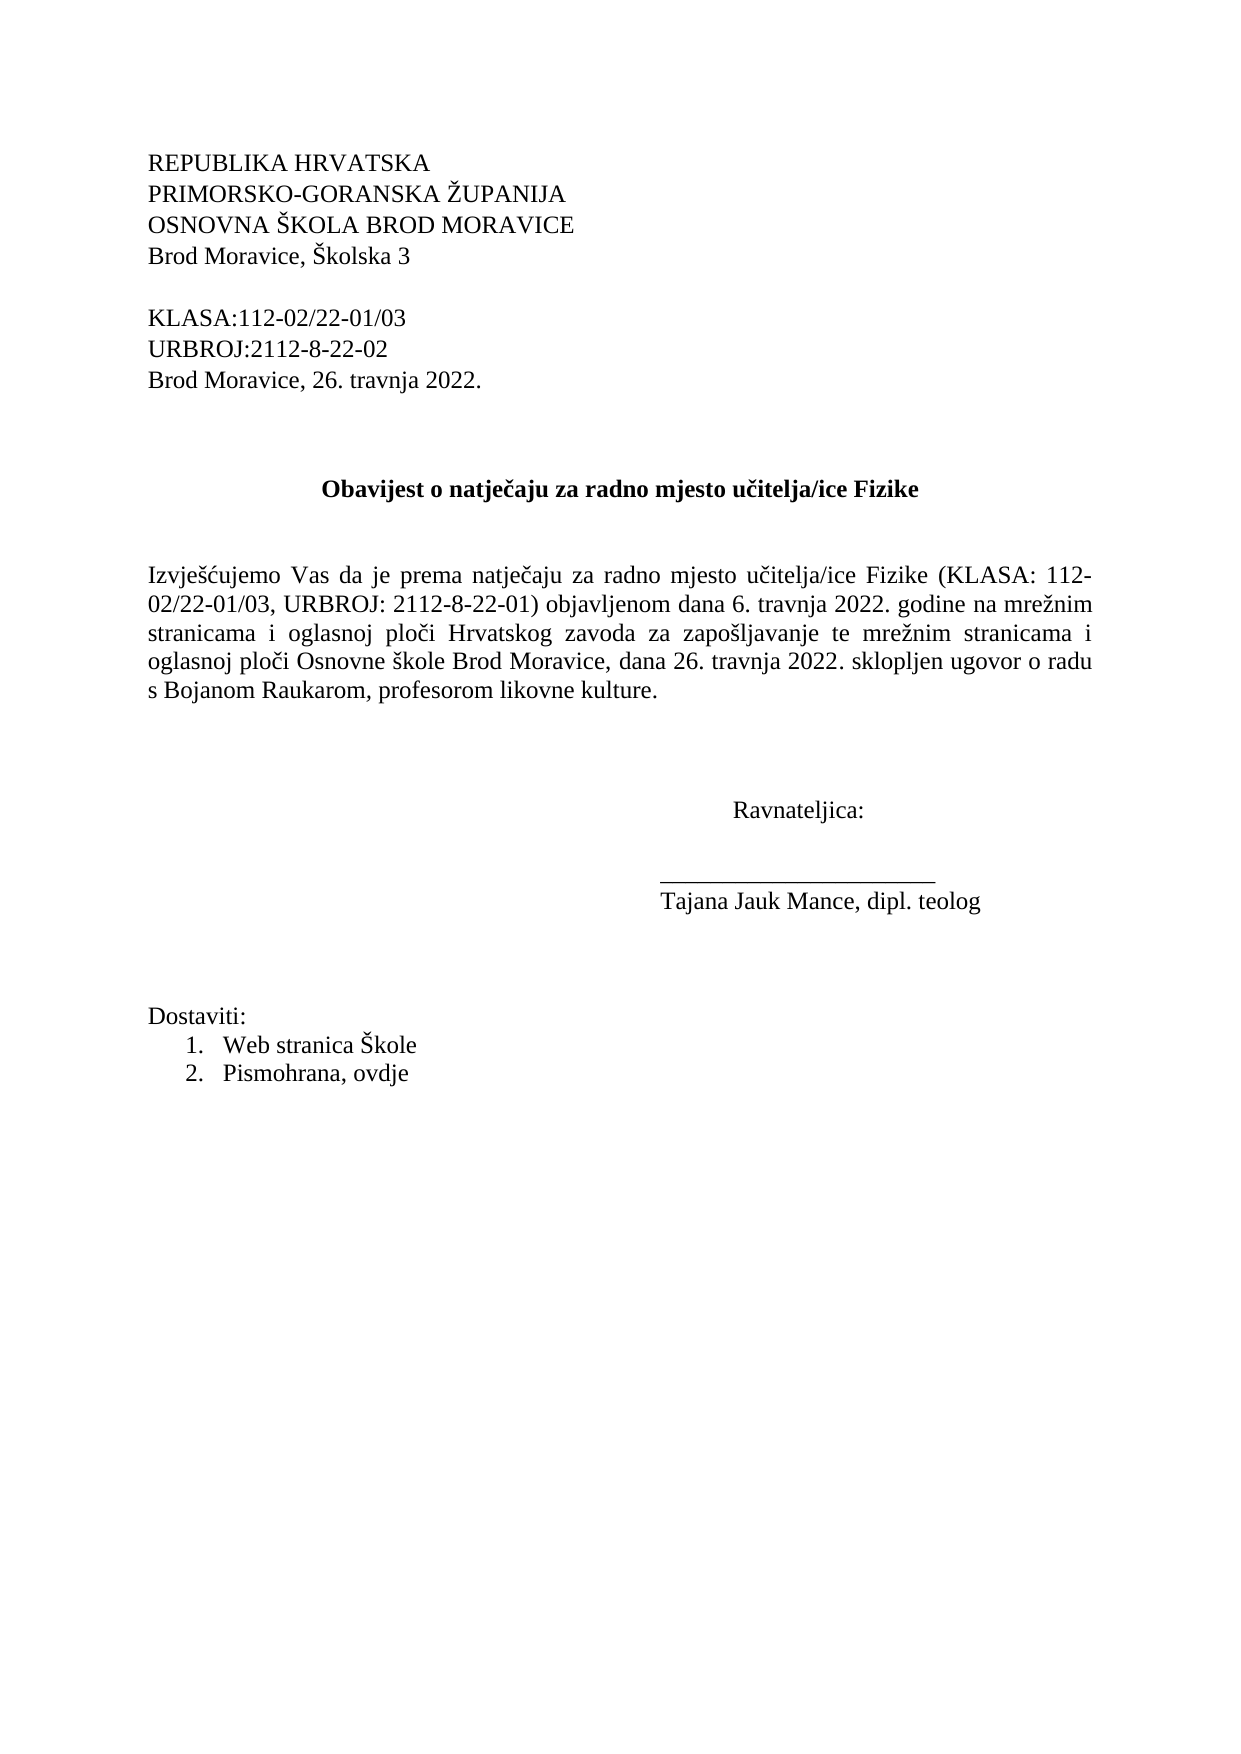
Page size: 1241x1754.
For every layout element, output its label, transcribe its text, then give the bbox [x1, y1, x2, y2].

text Obavijest o natječaju za radno mjesto učitelja/ice Fizike [148, 474, 1093, 503]
text URBROJ:2112-8-22-02 [148, 334, 1093, 363]
text PRIMORSKO-GORANSKA ŽUPANIJA [148, 179, 1093, 207]
text Izvješćujemo Vas da je prema natječaju za radno mjesto učitelja/ice Fizike (KLASA: 112-02/22-01/03, URBROJ: 2112-8-22-01) objavljenom dana 6. travnja 2022. godine na mrežnim stranicama i oglasnoj ploči Hrvatskog zavoda za zapošljavanje te mrežnim stranicama i oglasnoj ploči Osnovne škole Brod Moravice, dana 26. travnja 2022. sklopljen ugovor o radu s Bojanom Raukarom, profesorom likovne kulture. [148, 560, 1093, 704]
list Web stranica Škole [185, 1030, 1093, 1058]
text KLASA:112-02/22-01/03 [148, 303, 1093, 332]
text REPUBLIKA HRVATSKA [148, 148, 1093, 176]
text Brod Moravice, Školska 3 [148, 241, 1093, 269]
text ______________________ [148, 857, 1093, 886]
text Ravnateljica: [148, 795, 1093, 824]
text OSNOVNA ŠKOLA BROD MORAVICE [148, 210, 1093, 238]
text Brod Moravice, 26. travnja 2022. [148, 365, 1093, 394]
text Dostaviti: [148, 1001, 1093, 1030]
list Pismohrana, ovdje [185, 1058, 1093, 1087]
text Tajana Jauk Mance, dipl. teolog [148, 886, 1093, 915]
